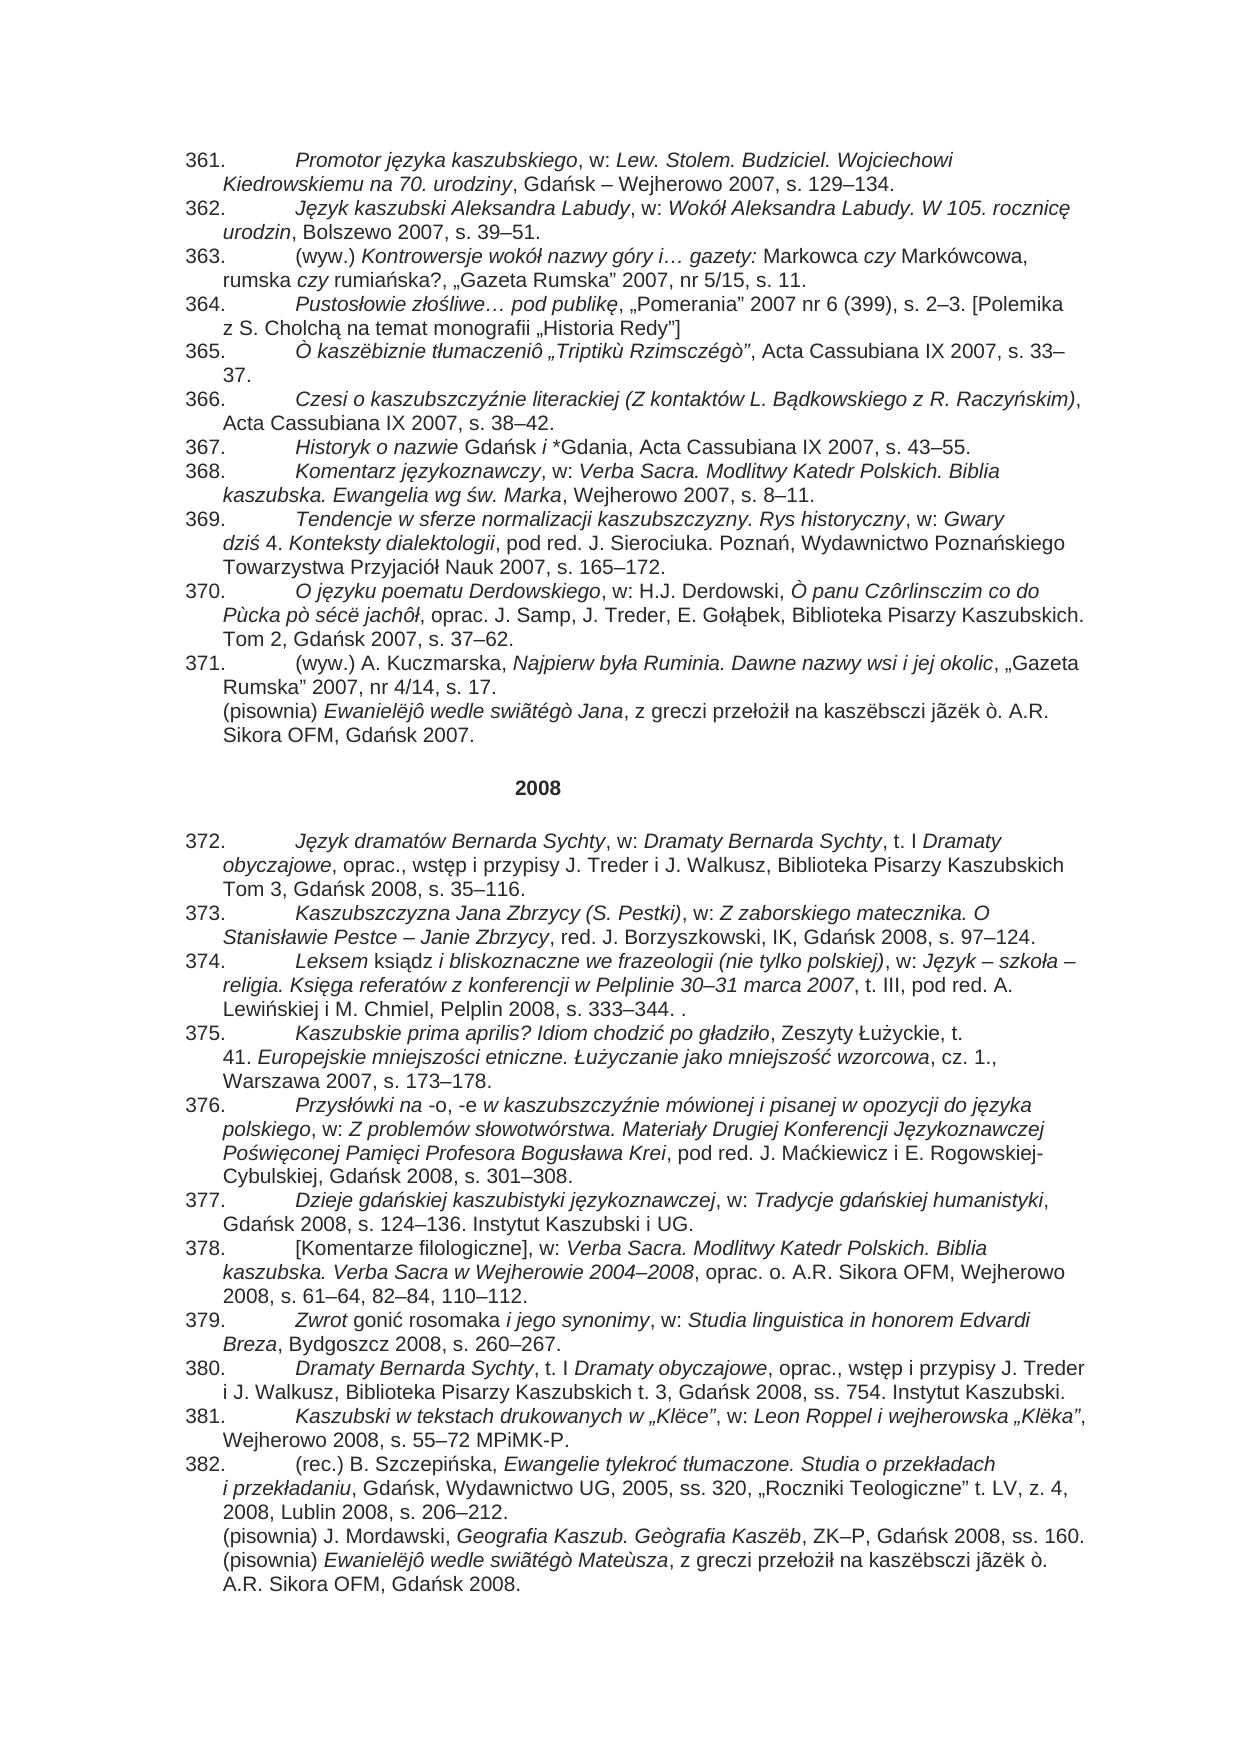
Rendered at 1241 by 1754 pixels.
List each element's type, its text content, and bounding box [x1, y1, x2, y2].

list Historyk o nazwie Gdańsk i *Gdania, Acta Cassubiana IX 2007, s. 43–55. [185, 435, 1093, 459]
list Kaszubszczyzna Jana Zbrzycy (S. Pestki), w: Z zaborskiego matecznika. O Stanisławie Pestce – Janie Zbrzycy, red. J. Borzyszkowski, IK, Gdańsk 2008, s. 97–124. [185, 901, 1093, 949]
list [Komentarze filologiczne], w: Verba Sacra. Modlitwy Katedr Polskich. Biblia kaszubska. Verba Sacra w Wejherowie 2004–2008, oprac. o. A.R. Sikora OFM, Wejherowo 2008, s. 61–64, 82–84, 110–112. [185, 1236, 1093, 1308]
list Czesi o kaszubszczyźnie literackiej (Z kontaktów L. Bądkowskiego z R. Raczyńskim), Acta Cassubiana IX 2007, s. 38–42. [185, 387, 1093, 435]
list Pustosłowie złośliwe… pod publikę, „Pomerania” 2007 nr 6 (399), s. 2–3. [Polemika z S. Cholchą na temat monografii „Historia Redy”] [185, 291, 1093, 339]
list Promotor języka kaszubskiego, w: Lew. Stolem. Budziciel. Wojciechowi Kiedrowskiemu na 70. urodziny, Gdańsk – Wejherowo 2007, s. 129–134. [185, 148, 1093, 196]
list Kaszubskie prima aprilis? Idiom chodzić po gładziło, Zeszyty Łużyckie, t. 41. Europejskie mniejszości etniczne. Łużyczanie jako mniejszość wzorcowa, cz. 1., Warszawa 2007, s. 173–178. [185, 1021, 1093, 1092]
list Dramaty Bernarda Sychty, t. I Dramaty obyczajowe, oprac., wstęp i przypisy J. Treder i J. Walkusz, Biblioteka Pisarzy Kaszubskich t. 3, Gdańsk 2008, ss. 754. Instytut Kaszubski. [185, 1356, 1093, 1404]
list (wyw.) A. Kuczmarska, Najpierw była Ruminia. Dawne nazwy wsi i jej okolic, „Gazeta Rumska” 2007, nr 4/14, s. 17. (pisownia) Ewanielëjô wedle swiãtégò Jana, z greczi przełożił na kaszëbsczi jãzëk ò. A.R. Sikora OFM, Gdańsk 2007. [185, 651, 1093, 747]
text 2008 [515, 776, 1093, 800]
list Dzieje gdańskiej kaszubistyki językoznawczej, w: Tradycje gdańskiej humanistyki, Gdańsk 2008, s. 124–136. Instytut Kaszubski i UG. [185, 1188, 1093, 1236]
list Kaszubski w tekstach drukowanych w „Klëce”, w: Leon Roppel i wejherowska „Klëka”, Wejherowo 2008, s. 55–72 MPiMK-P. [185, 1404, 1093, 1452]
list (wyw.) Kontrowersje wokół nazwy góry i… gazety: Markowca czy Markówcowa, rumska czy rumiańska?, „Gazeta Rumska” 2007, nr 5/15, s. 11. [185, 243, 1093, 291]
list (rec.) B. Szczepińska, Ewangelie tylekroć tłumaczone. Studia o przekładach i przekładaniu, Gdańsk, Wydawnictwo UG, 2005, ss. 320, „Roczniki Teologiczne” t. LV, z. 4, 2008, Lublin 2008, s. 206–212. (pisownia) J. Mordawski, Geografia Kaszub. Geògrafia Kaszëb, ZK–P, Gdańsk 2008, ss. 160. (pisownia) Ewanielëjô wedle swiãtégò Mateùsza, z greczi przełożił na kaszëbsczi jãzëk ò. A.R. Sikora OFM, Gdańsk 2008. [185, 1452, 1093, 1596]
list Ò kaszëbiznie tłumaczeniô „Triptikù Rzimsczégò”, Acta Cassubiana IX 2007, s. 33–37. [185, 339, 1093, 387]
list Leksem ksiądz i bliskoznaczne we frazeologii (nie tylko polskiej), w: Język – szkoła – religia. Księga referatów z konferencji w Pelplinie 30–31 marca 2007, t. III, pod red. A. Lewińskiej i M. Chmiel, Pelplin 2008, s. 333–344. . [185, 949, 1093, 1021]
list Przysłówki na -o, -e w kaszubszczyźnie mówionej i pisanej w opozycji do języka polskiego, w: Z problemów słowotwórstwa. Materiały Drugiej Konferencji Językoznawczej Poświęconej Pamięci Profesora Bogusława Krei, pod red. J. Maćkiewicz i E. Rogowskiej-Cybulskiej, Gdańsk 2008, s. 301–308. [185, 1092, 1093, 1188]
list O języku poematu Derdowskiego, w: H.J. Derdowski, Ò panu Czôrlinsczim co do Pùcka pò sécë jachôł, oprac. J. Samp, J. Treder, E. Gołąbek, Biblioteka Pisarzy Kaszubskich. Tom 2, Gdańsk 2007, s. 37–62. [185, 579, 1093, 651]
list Język kaszubski Aleksandra Labudy, w: Wokół Aleksandra Labudy. W 105. rocznicę urodzin, Bolszewo 2007, s. 39–51. [185, 196, 1093, 243]
list Tendencje w sferze normalizacji kaszubszczyzny. Rys historyczny, w: Gwary dziś 4. Konteksty dialektologii, pod red. J. Sierociuka. Poznań, Wydawnictwo Poznańskiego Towarzystwa Przyjaciół Nauk 2007, s. 165–172. [185, 507, 1093, 579]
list Komentarz językoznawczy, w: Verba Sacra. Modlitwy Katedr Polskich. Biblia kaszubska. Ewangelia wg św. Marka, Wejherowo 2007, s. 8–11. [185, 459, 1093, 507]
list Język dramatów Bernarda Sychty, w: Dramaty Bernarda Sychty, t. I Dramaty obyczajowe, oprac., wstęp i przypisy J. Treder i J. Walkusz, Biblioteka Pisarzy Kaszubskich Tom 3, Gdańsk 2008, s. 35–116. [185, 829, 1093, 901]
list Zwrot gonić rosomaka i jego synonimy, w: Studia linguistica in honorem Edvardi Breza, Bydgoszcz 2008, s. 260–267. [185, 1308, 1093, 1356]
